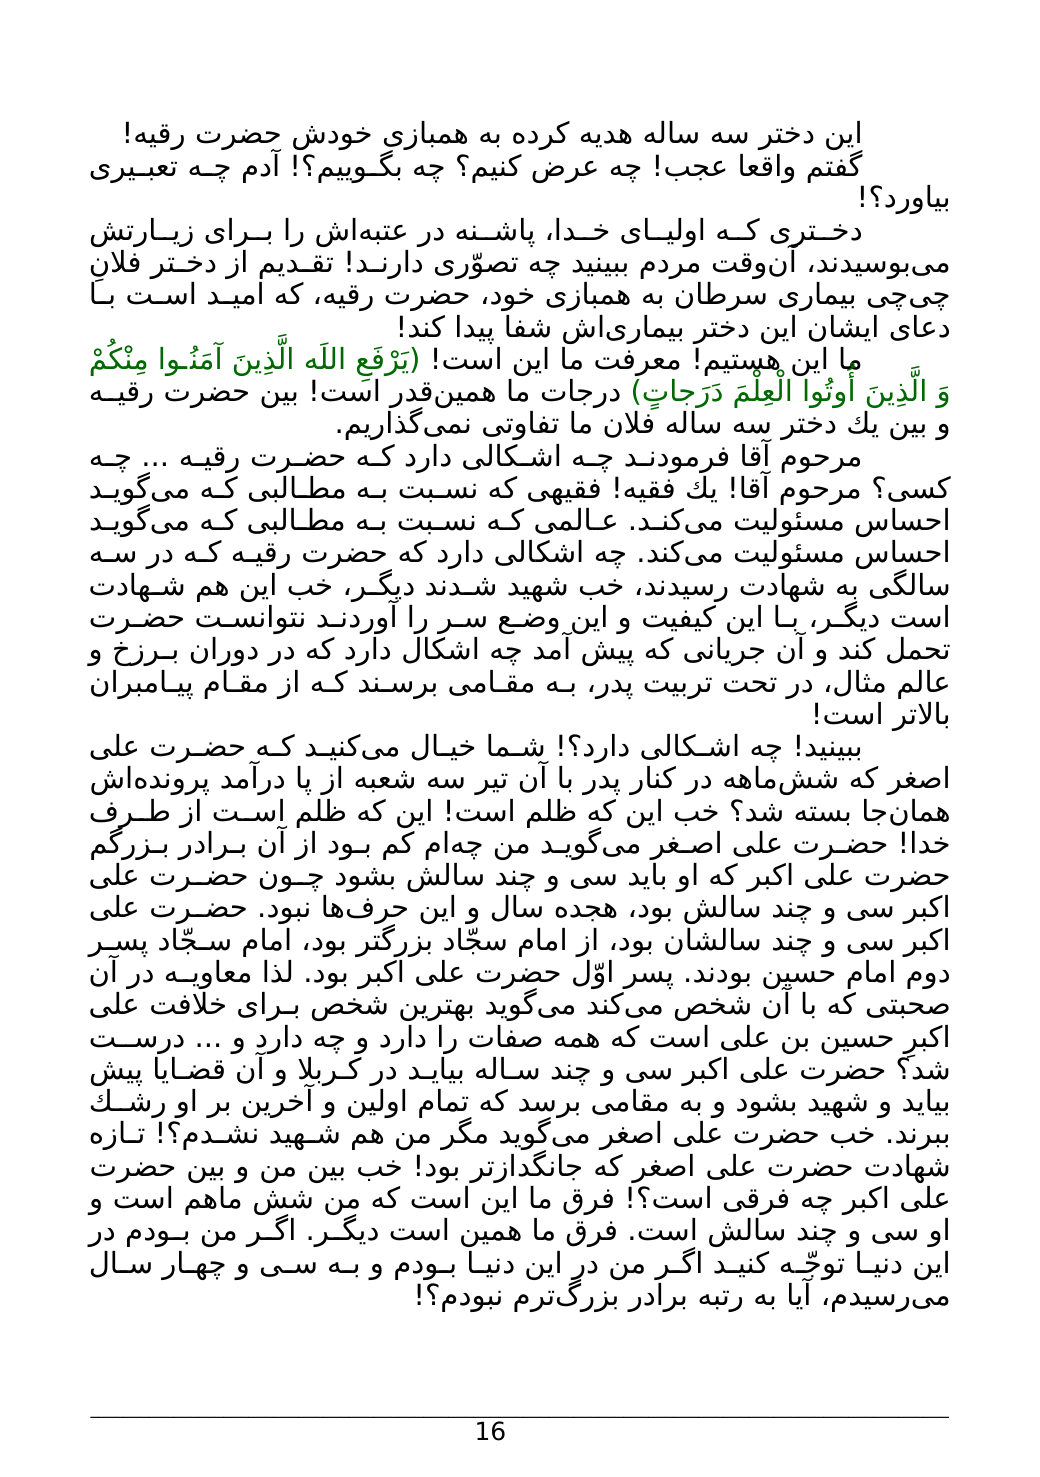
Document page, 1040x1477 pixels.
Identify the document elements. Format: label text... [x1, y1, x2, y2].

text ما این هستیم! معرفت ما این است! (يَرْفَعِ اللَه الَّذِينَ آمَنُوا مِنْكُمْ وَ الَّذِينَ أُوتُوا الْعِلْمَ دَرَجاتٍ) درجات ما همین‌قدر است! بین حضرت رقیه و بین یك دختر سه ساله فلان ما تفاوتی نمی‌گذاریم. [89, 344, 951, 441]
text دختری كه اولیای خدا، پاشنه در عتبه‌اش را برای زیارتش می‌بوسیدند، آن‌وقت مردم ببینید چه تصوّری دارند! تقدیم از دختر فلانِ چی‌چی بیماری سرطان به همبازی خود، حضرت رقیه، كه امید است با دعای ایشان این دختر بیماری‌اش شفا پیدا كند! [89, 215, 951, 344]
text مرحوم آقا فرمودند چه اشكالی دارد كه حضرت رقیه ... چه كسی؟ مرحوم آقا! یك فقیه! فقیهی كه نسبت به مطالبی كه می‌گوید احساس مسئولیت می‌كند. عالمی كه نسبت به مطالبی كه می‌گوید احساس مسئولیت می‌كند. چه اشكالی دارد كه حضرت رقیه كه در سه سالگی به شهادت رسیدند، خب شهید شدند دیگر، خب این هم شهادت است دیگر، با این كیفیت و این وضع سر را آوردند نتوانست حضرت تحمل كند و آن جریانی كه پیش آمد چه اشكال دارد كه در دوران برزخ و عالم مثال، در تحت تربیت پدر، به مقامی برسند كه از مقام پیامبران بالاتر است! [89, 441, 951, 731]
text این دختر سه ساله هدیه كرده به همبازی خودش حضرت رقیه! [89, 118, 951, 150]
text گفتم واقعا عجب! چه عرض كنیم؟ چه بگوییم؟! آدم چه تعبیری بیاورد؟! [89, 150, 951, 215]
text ببینید! چه اشكالی دارد؟! شما خیال می‌كنید كه حضرت علی اصغر كه شش‌ماهه در كنار پدر با آن تیر سه شعبه از پا درآمد پرونده‌اش همان‌جا بسته شد؟ خب این كه ظلم است! این كه ظلم است از طرف خدا! حضرت علی اصغر می‌گوید من چه‌ام كم بود از آن برادر بزرگم حضرت علی اكبر كه او باید سی و چند سالش بشود چون حضرت علی اكبر سی و چند سالش بود، هجده سال و این حرف‌ها نبود. حضرت علی اكبر سی و چند سالشان بود، از امام سجّاد بزرگتر بود، امام سجّاد پسر دوم امام حسین بودند. پسر اوّل حضرت علی اكبر بود. لذا معاویه در آن صحبتی كه با آن شخص می‌كند می‌گوید بهترین شخص برای خلافت علی اكبرِ حسین بن علی است كه همه صفات را دارد و چه دارد و ... درست شد؟ حضرت علی اكبر سی و چند ساله بیاید در كربلا و آن قضایا پیش بیاید و شهید بشود و به مقامی برسد كه تمام اولین و آخرین بر او رشك ببرند. خب حضرت علی اصغر می‌گوید مگر من هم شهید نشدم؟! تازه شهادت حضرت علی اصغر كه جانگدازتر بود! خب بین من و بین حضرت علی اكبر چه فرقی است؟! فرق ما این است كه من شش ماهم است و او سی و چند سالش است. فرق ما همین است دیگر. اگر من بودم در این دنیا توجّه كنید اگر من در این دنیا بودم و به سی و چهار سال می‌رسیدم، آیا به رتبه برادر بزرگ‌ترم نبودم؟! [89, 731, 951, 1312]
